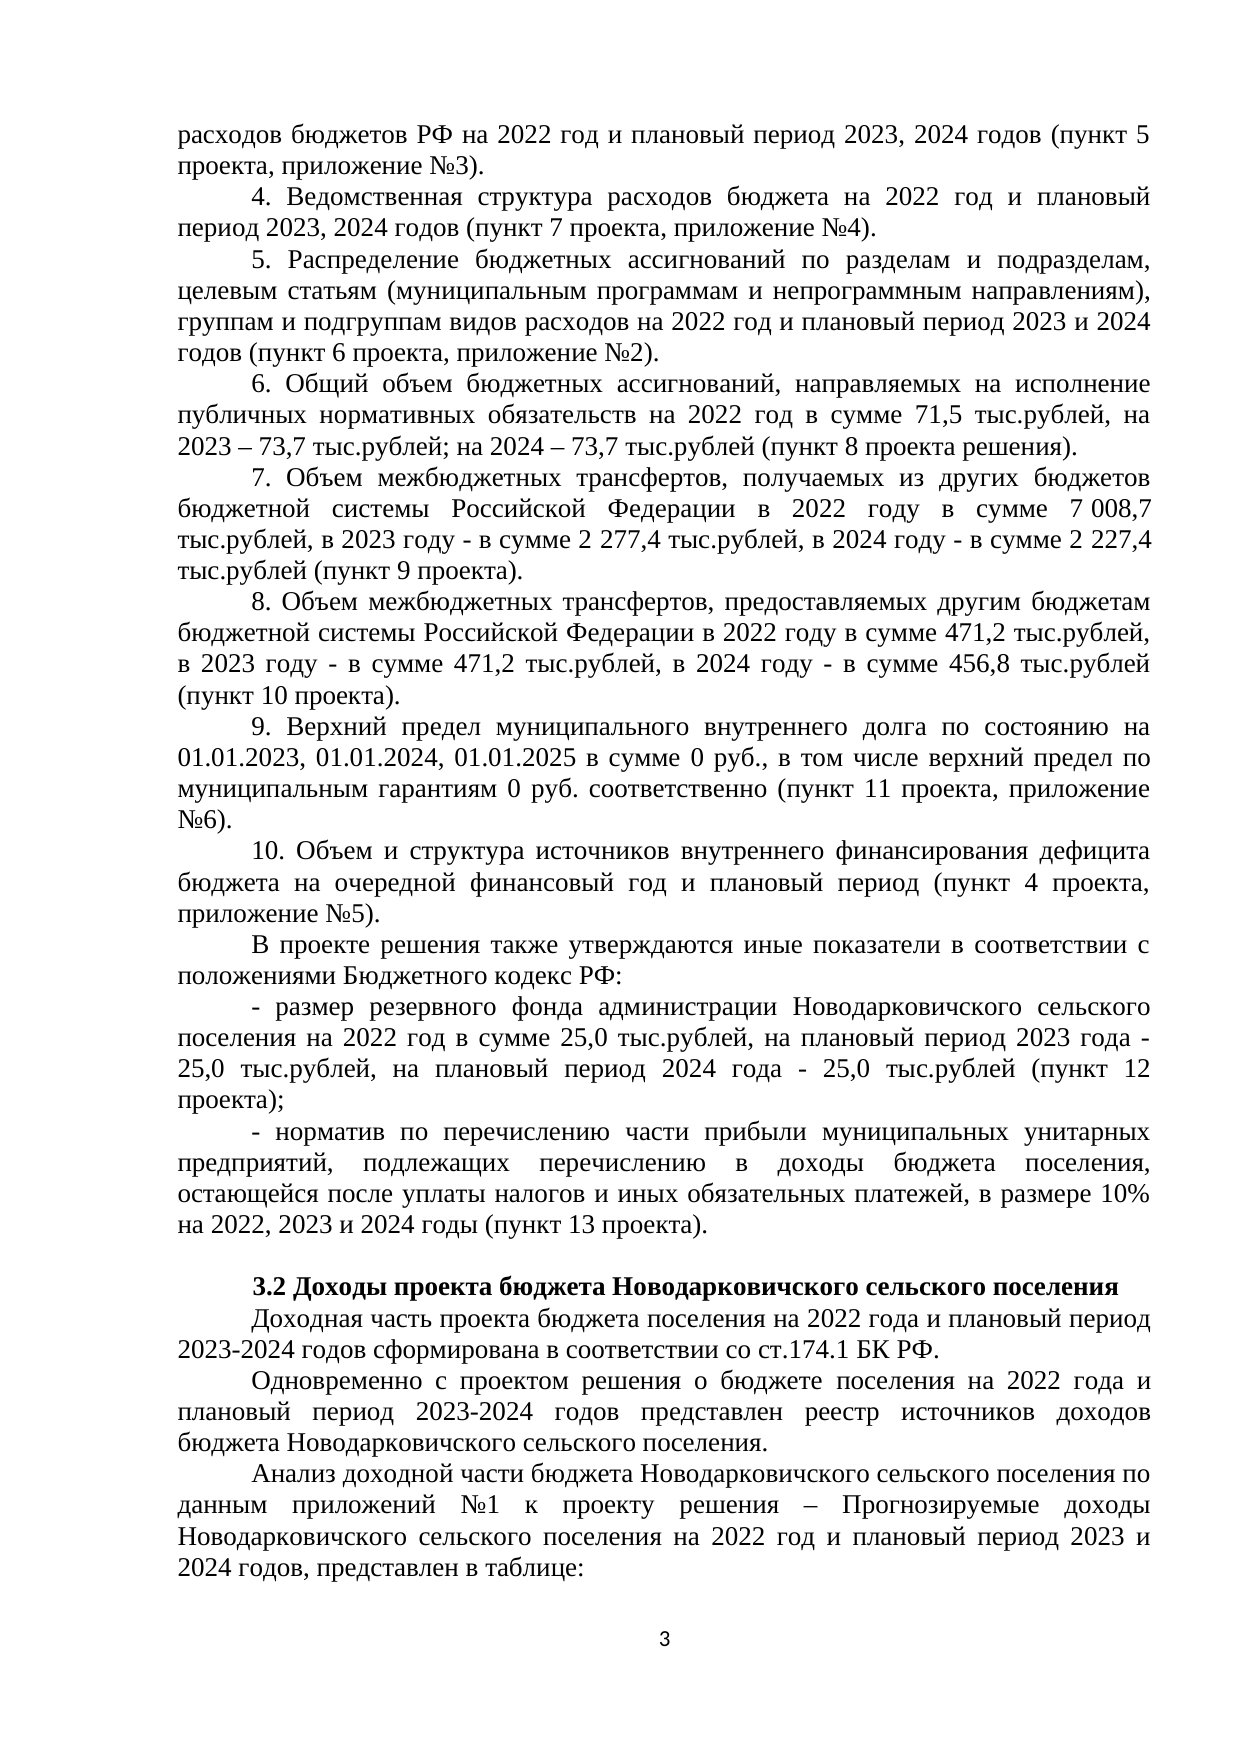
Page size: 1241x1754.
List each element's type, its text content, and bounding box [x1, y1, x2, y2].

text 4. Ведомственная структура расходов бюджета на 2022 год и плановый период 2023, 2024 годов (пункт 7 проекта, приложение №4). [177, 180, 1152, 243]
text Доходная часть проекта бюджета поселения на 2022 года и плановый период 2023-2024 годов сформирована в соответствии со ст.174.1 БК РФ. [177, 1302, 1152, 1364]
text 9. Верхний предел муниципального внутреннего долга по состоянию на 01.01.2023, 01.01.2024, 01.01.2025 в сумме 0 руб., в том числе верхний предел по муниципальным гарантиям 0 руб. соответственно (пункт 11 проекта, приложение №6). [177, 710, 1152, 834]
text Анализ доходной части бюджета Новодарковичского сельского поселения по данным приложений №1 к проекту решения – Прогнозируемые доходы Новодарковичского сельского поселения на 2022 год и плановый период 2023 и 2024 годов, представлен в таблице: [177, 1457, 1152, 1582]
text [177, 118, 1152, 180]
text 7. Объем межбюджетных трансфертов, получаемых из других бюджетов бюджетной системы Российской Федерации в 2022 году в сумме 7 008,7 тыс.рублей, в 2023 году - в сумме 2 277,4 тыс.рублей, в 2024 году - в сумме 2 227,4 тыс.рублей (пункт 9 проекта). [177, 461, 1152, 585]
text 5. Распределение бюджетных ассигнований по разделам и подразделам, целевым статьям (муниципальным программам и непрограммным направлениям), группам и подгруппам видов расходов на 2022 год и плановый период 2023 и 2024 годов (пункт 6 проекта, приложение №2). [177, 243, 1152, 367]
text 8. Объем межбюджетных трансфертов, предоставляемых другим бюджетам бюджетной системы Российской Федерации в 2022 году в сумме 471,2 тыс.рублей, в 2023 году - в сумме 471,2 тыс.рублей, в 2024 году - в сумме 456,8 тыс.рублей (пункт 10 проекта). [177, 585, 1152, 710]
text 6. Общий объем бюджетных ассигнований, направляемых на исполнение публичных нормативных обязательств на 2022 год в сумме 71,5 тыс.рублей, на 2023 – 73,7 тыс.рублей; на 2024 – 73,7 тыс.рублей (пункт 8 проекта решения). [177, 367, 1152, 461]
text В проекте решения также утверждаются иные показатели в соответствии с положениями Бюджетного кодекс РФ: [177, 928, 1152, 990]
text - норматив по перечислению части прибыли муниципальных унитарных предприятий, подлежащих перечислению в доходы бюджета поселения, остающейся после уплаты налогов и иных обязательных платежей, в размере 10% на 2022, 2023 и 2024 годы (пункт 13 проекта). [177, 1115, 1152, 1239]
text 10. Объем и структура источников внутреннего финансирования дефицита бюджета на очередной финансовый год и плановый период (пункт 4 проекта, приложение №5). [177, 834, 1152, 928]
text 3.2 Доходы проекта бюджета Новодарковичского сельского поселения [177, 1271, 1152, 1302]
text Одновременно с проектом решения о бюджете поселения на 2022 года и плановый период 2023-2024 годов представлен реестр источников доходов бюджета Новодарковичского сельского поселения. [177, 1364, 1152, 1457]
text - размер резервного фонда администрации Новодарковичского сельского поселения на 2022 год в сумме 25,0 тыс.рублей, на плановый период 2023 года - 25,0 тыс.рублей, на плановый период 2024 года - 25,0 тыс.рублей (пункт 12 проекта); [177, 990, 1152, 1115]
